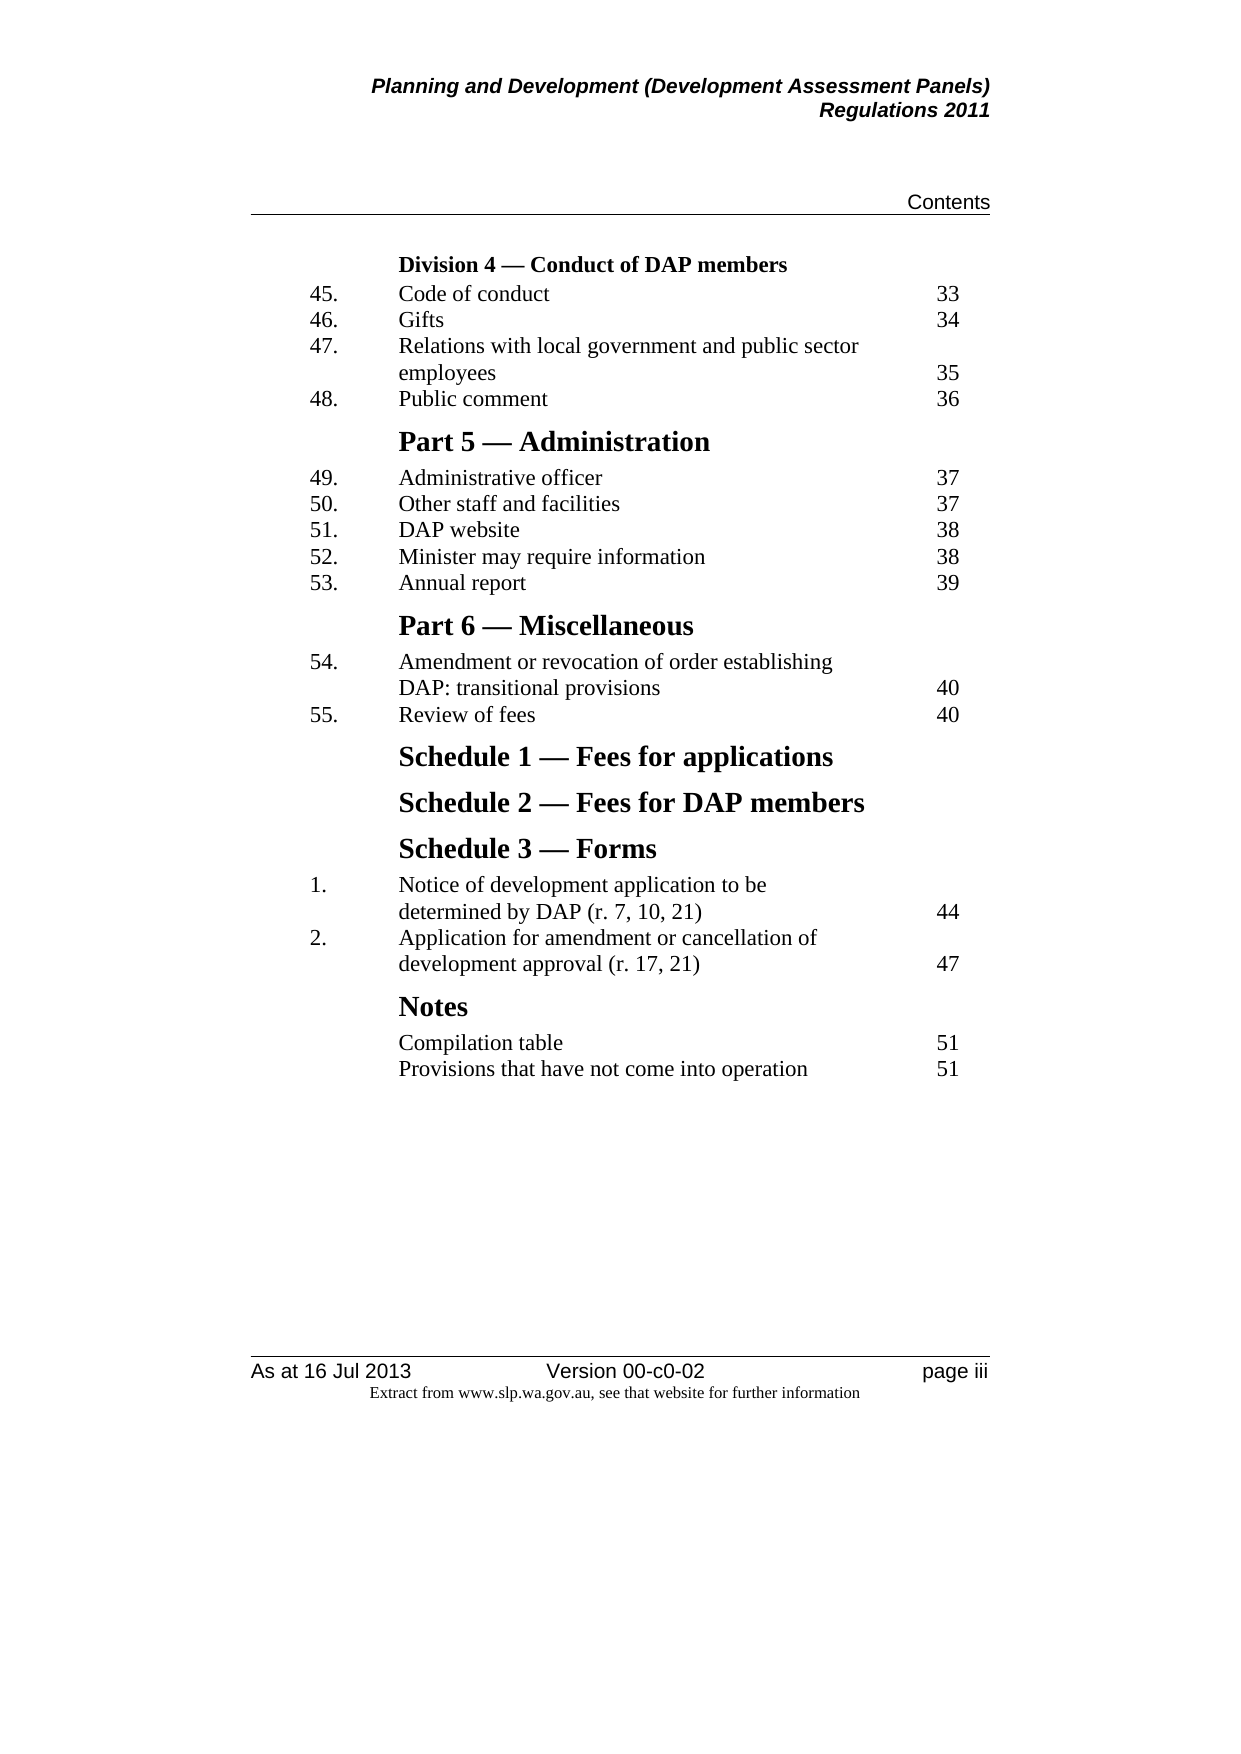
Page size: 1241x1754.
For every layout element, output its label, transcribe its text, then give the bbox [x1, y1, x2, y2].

text 46. Gifts 34 [309, 306, 872, 332]
text Part 6 — Miscellaneous [398, 608, 872, 642]
text 52. Minister may require information 38 [309, 543, 872, 569]
text 45. Code of conduct 33 [309, 280, 872, 306]
text Schedule 1 — Fees for applications [398, 739, 872, 773]
text Division 4 — Conduct of DAP members [398, 251, 872, 278]
text 1. Notice of development application to be determined by DAP (r. 7, 10, 21) 44 [309, 871, 872, 924]
text Schedule 3 — Forms [398, 832, 872, 865]
text 48. Public comment 36 [309, 385, 872, 412]
text 50. Other staff and facilities 37 [309, 490, 872, 517]
text 53. Annual report 39 [309, 569, 872, 596]
text 49. Administrative officer 37 [309, 464, 872, 490]
text 51. DAP website 38 [309, 517, 872, 543]
text Compilation table 51 [309, 1029, 872, 1055]
text Part 5 — Administration [398, 424, 872, 458]
text 54. Amendment or revocation of order establishing DAP: transitional provisions 40 [309, 648, 872, 701]
text 47. Relations with local government and public sector employees 35 [309, 332, 872, 385]
text 55. Review of fees 40 [309, 701, 872, 727]
text Notes [398, 989, 872, 1023]
text Schedule 2 — Fees for DAP members [398, 786, 872, 819]
text 2. Application for amendment or cancellation of development approval (r. 17, 21) 47 [309, 924, 872, 977]
text Provisions that have not come into operation 51 [309, 1055, 872, 1082]
